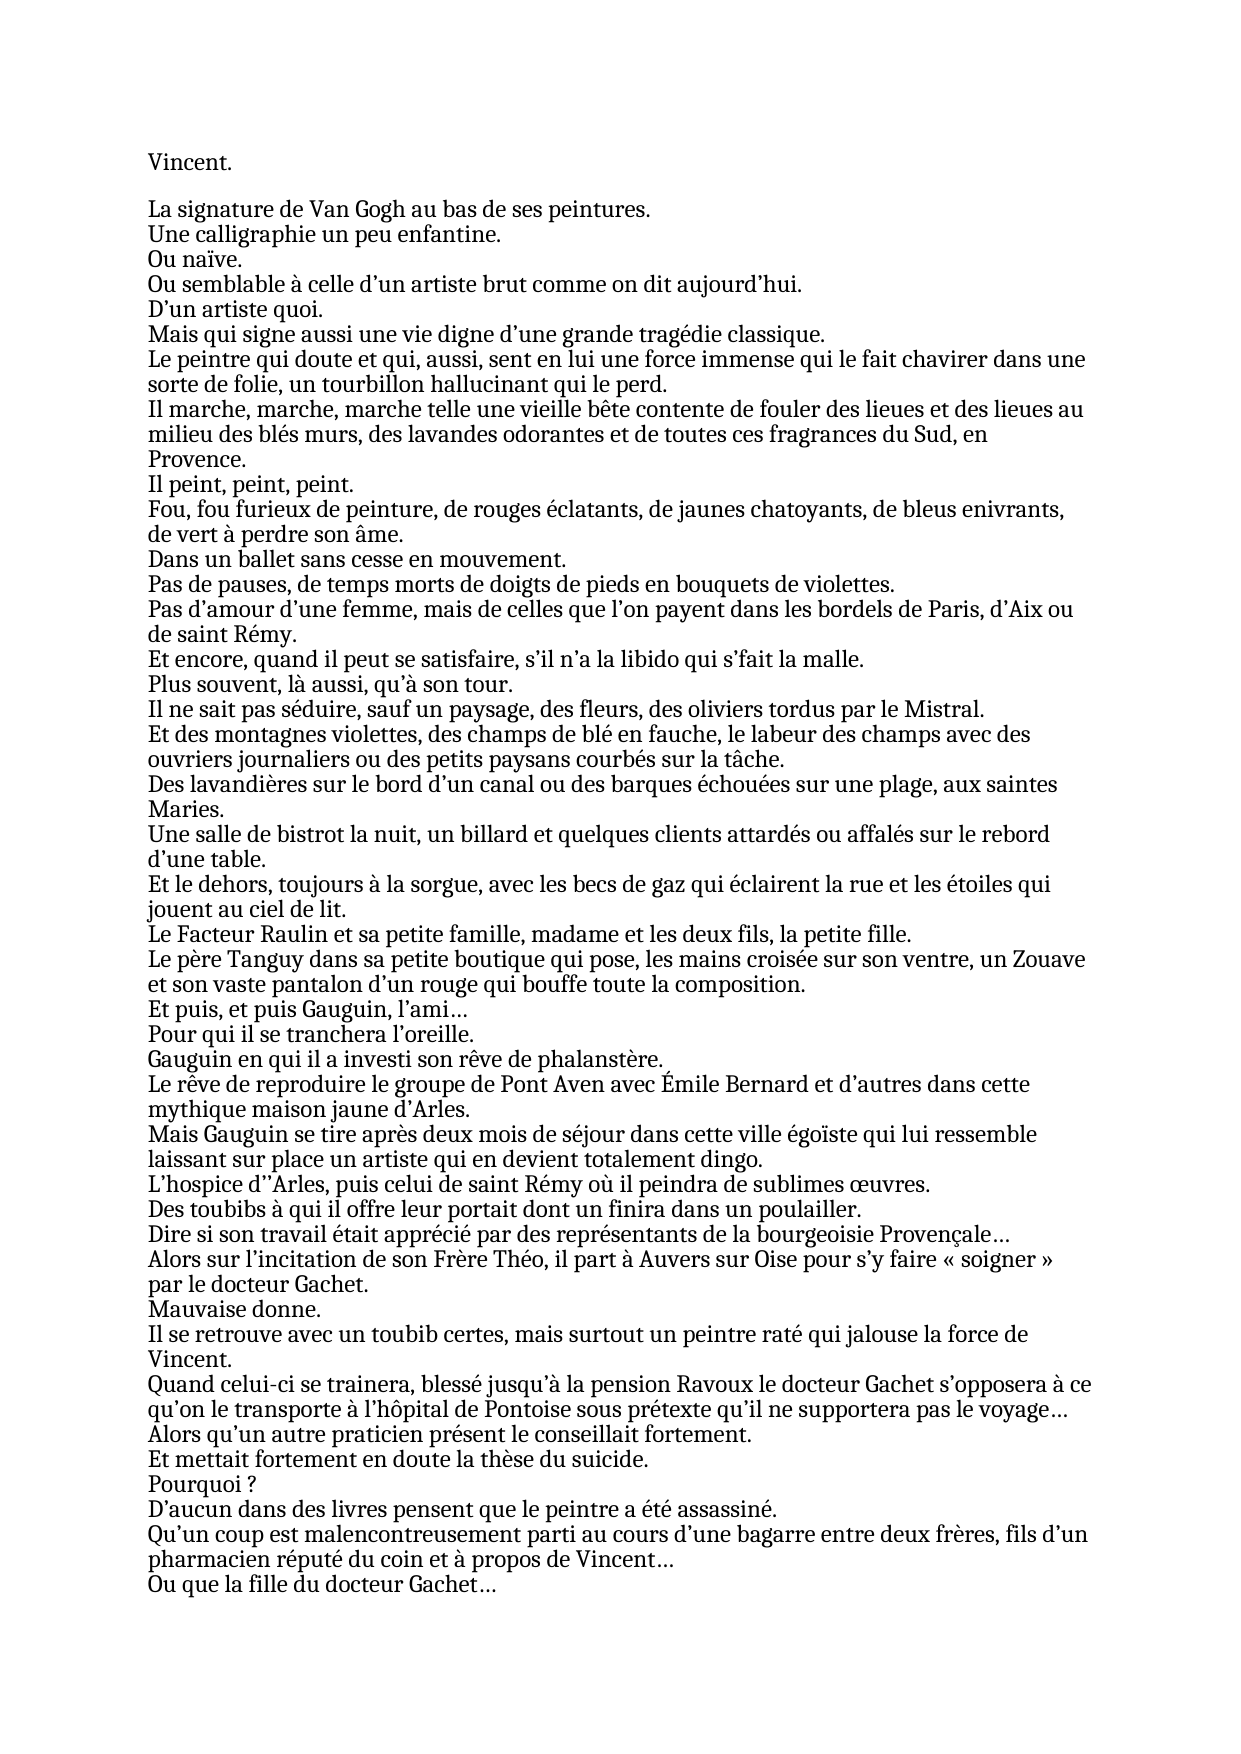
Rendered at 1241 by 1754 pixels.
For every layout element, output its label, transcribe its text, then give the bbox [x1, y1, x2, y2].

text Et encore, quand il peut se satisfaire, s’il n’a la libido qui s’fait la malle. [148, 647, 1093, 672]
text Des toubibs à qui il offre leur portait dont un finira dans un poulailler. [148, 1197, 1093, 1222]
text Ou que la fille du docteur Gachet… [148, 1572, 1093, 1597]
text La signature de Van Gogh au bas de ses peintures. [148, 197, 1093, 222]
text Une salle de bistrot la nuit, un billard et quelques clients attardés ou affalés sur le rebord d’une table. [148, 822, 1093, 872]
text Ou semblable à celle d’un artiste brut comme on dit aujourd’hui. [148, 272, 1093, 297]
text Le Facteur Raulin et sa petite famille, madame et les deux fils, la petite fille. [148, 922, 1093, 947]
text Mauvaise donne. [148, 1297, 1093, 1322]
text Alors qu’un autre praticien présent le conseillait fortement. [148, 1422, 1093, 1447]
text Le rêve de reproduire le groupe de Pont Aven avec Émile Bernard et d’autres dans cette mythique maison jaune d’Arles. [148, 1072, 1093, 1122]
text Il marche, marche, marche telle une vieille bête contente de fouler des lieues et des lieues au milieu des blés murs, des lavandes odorantes et de toutes ces fragrances du Sud, en Provence. [148, 397, 1093, 472]
text Dans un ballet sans cesse en mouvement. [148, 547, 1093, 572]
text D’aucun dans des livres pensent que le peintre a été assassiné. [148, 1497, 1093, 1522]
text Pourquoi ? [148, 1472, 1093, 1497]
text Mais qui signe aussi une vie digne d’une grande tragédie classique. [148, 322, 1093, 347]
text Des lavandières sur le bord d’un canal ou des barques échouées sur une plage, aux saintes Maries. [148, 772, 1093, 822]
text Ou naïve. [148, 247, 1093, 272]
text Alors sur l’incitation de son Frère Théo, il part à Auvers sur Oise pour s’y faire « soigner » par le docteur Gachet. [148, 1247, 1093, 1297]
text Qu’un coup est malencontreusement parti au cours d’une bagarre entre deux frères, fils d’un pharmacien réputé du coin et à propos de Vincent… [148, 1522, 1093, 1572]
text Quand celui-ci se trainera, blessé jusqu’à la pension Ravoux le docteur Gachet s’opposera à ce qu’on le transporte à l’hôpital de Pontoise sous prétexte qu’il ne supportera pas le voyage… [148, 1372, 1093, 1422]
text Le père Tanguy dans sa petite boutique qui pose, les mains croisée sur son ventre, un Zouave et son vaste pantalon d’un rouge qui bouffe toute la composition. [148, 947, 1093, 997]
text Et puis, et puis Gauguin, l’ami… [148, 997, 1093, 1022]
text Fou, fou furieux de peinture, de rouges éclatants, de jaunes chatoyants, de bleus enivrants, de vert à perdre son âme. [148, 497, 1093, 547]
text Et des montagnes violettes, des champs de blé en fauche, le labeur des champs avec des ouvriers journaliers ou des petits paysans courbés sur la tâche. [148, 722, 1093, 772]
text Et le dehors, toujours à la sorgue, avec les becs de gaz qui éclairent la rue et les étoiles qui jouent au ciel de lit. [148, 872, 1093, 922]
text Plus souvent, là aussi, qu’à son tour. [148, 672, 1093, 697]
text L’hospice d’’Arles, puis celui de saint Rémy où il peindra de sublimes œuvres. [148, 1172, 1093, 1197]
text Et mettait fortement en doute la thèse du suicide. [148, 1447, 1093, 1472]
text Mais Gauguin se tire après deux mois de séjour dans cette ville égoïste qui lui ressemble laissant sur place un artiste qui en devient totalement dingo. [148, 1122, 1093, 1172]
text Il ne sait pas séduire, sauf un paysage, des fleurs, des oliviers tordus par le Mistral. [148, 697, 1093, 722]
text Il peint, peint, peint. [148, 472, 1093, 497]
text Vincent. [148, 148, 1093, 176]
text D’un artiste quoi. [148, 297, 1093, 322]
text Gauguin en qui il a investi son rêve de phalanstère. [148, 1047, 1093, 1072]
text Pour qui il se tranchera l’oreille. [148, 1022, 1093, 1047]
text Pas d’amour d’une femme, mais de celles que l’on payent dans les bordels de Paris, d’Aix ou de saint Rémy. [148, 597, 1093, 647]
text Pas de pauses, de temps morts de doigts de pieds en bouquets de violettes. [148, 572, 1093, 597]
text Le peintre qui doute et qui, aussi, sent en lui une force immense qui le fait chavirer dans une sorte de folie, un tourbillon hallucinant qui le perd. [148, 347, 1093, 397]
text Une calligraphie un peu enfantine. [148, 222, 1093, 247]
text Il se retrouve avec un toubib certes, mais surtout un peintre raté qui jalouse la force de Vincent. [148, 1322, 1093, 1372]
text Dire si son travail était apprécié par des représentants de la bourgeoisie Provençale… [148, 1222, 1093, 1247]
